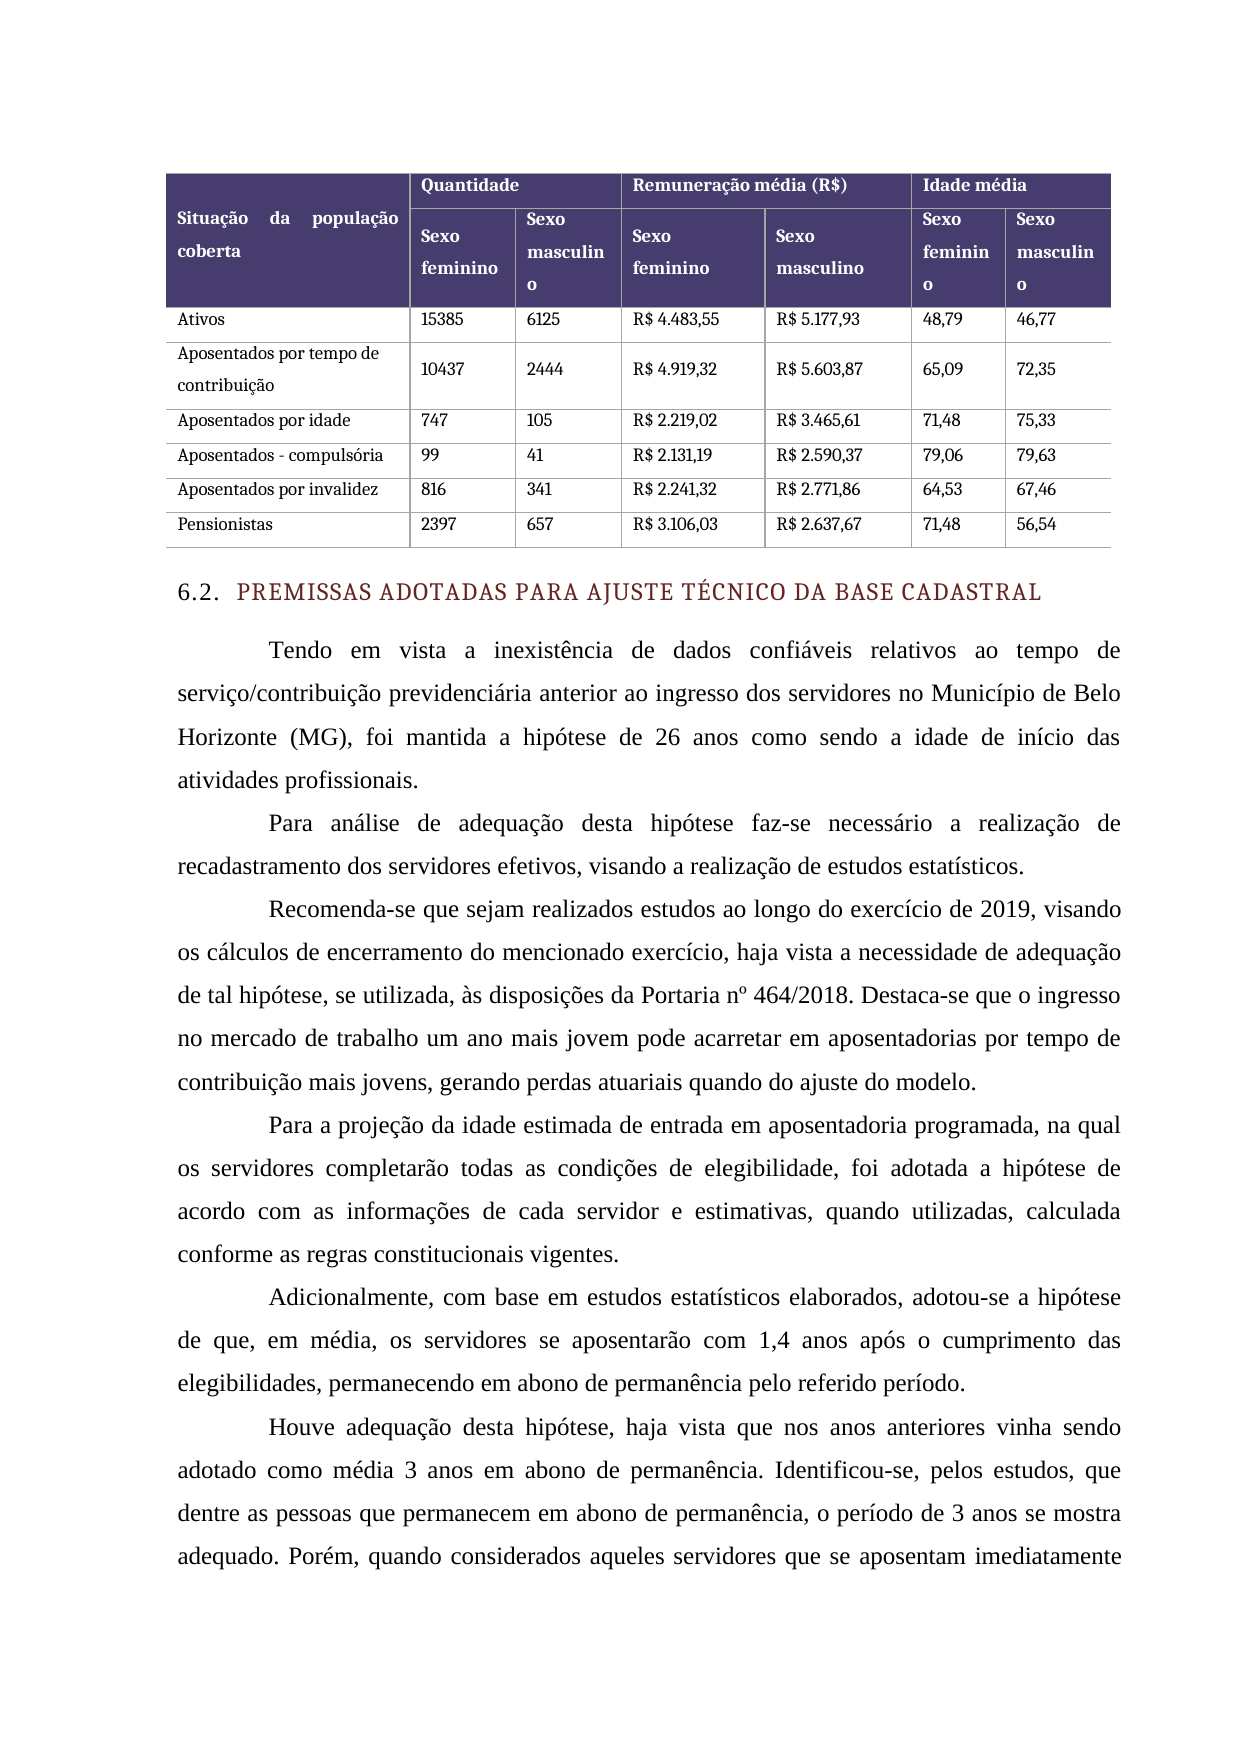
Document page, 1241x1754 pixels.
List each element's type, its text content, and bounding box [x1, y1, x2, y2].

table_cell Sexo feminino [622, 209, 764, 307]
text Adicionalmente, com base em estudos estatísticos elaborados, adotou-se a hipótese de que, em média, os servidores se aposentarão com 1,4 anos após o cumprimento das elegibilidades, permanecendo em abono de permanência pelo referido período. [177, 1282, 1122, 1397]
table_cell Aposentados por idade [166, 410, 409, 443]
table_header Remuneração média (R$) [622, 174, 911, 208]
table_cell 2444 [516, 343, 621, 408]
table_cell 10437 [411, 343, 515, 408]
table_header Idade média [912, 174, 1111, 208]
table_cell Aposentados por tempo de contribuição [166, 343, 409, 408]
table_cell 657 [516, 513, 621, 547]
table_cell Sexo masculino [1006, 209, 1111, 307]
table_cell Sexo feminino [912, 209, 1005, 307]
table_cell R$ 5.603,87 [766, 343, 911, 408]
table_cell 747 [411, 410, 515, 443]
table_cell 48,79 [912, 308, 1005, 342]
text Para análise de adequação desta hipótese faz-se necessário a realização de recadastramento dos servidores efetivos, visando a realização de estudos estatísticos. [177, 808, 1122, 880]
table_cell 64,53 [912, 479, 1005, 512]
text Recomenda-se que sejam realizados estudos ao longo do exercício de 2019, visando os cálculos de encerramento do mencionado exercício, haja vista a necessidade de adequação de tal hipótese, se utilizada, às disposições da Portaria nº 464/2018. Destaca-se que o ingresso no mercado de trabalho um ano mais jovem pode acarretar em aposentadorias por tempo de contribuição mais jovens, gerando perdas atuariais quando do ajuste do modelo. [177, 894, 1122, 1095]
table_cell R$ 2.131,19 [622, 444, 764, 478]
table_cell Sexo masculino [516, 209, 621, 307]
table_cell Pensionistas [166, 513, 409, 547]
table_cell 15385 [411, 308, 515, 342]
table_cell R$ 2.219,02 [622, 410, 764, 443]
table_cell 67,46 [1006, 479, 1111, 512]
text Tendo em vista a inexistência de dados confiáveis relativos ao tempo de serviço/contribuição previdenciária anterior ao ingresso dos servidores no Município de Belo Horizonte (MG), foi mantida a hipótese de 26 anos como sendo a idade de início das atividades profissionais. [177, 635, 1122, 793]
table_cell 56,54 [1006, 513, 1111, 547]
table_cell R$ 2.590,37 [766, 444, 911, 478]
table_cell 79,63 [1006, 444, 1111, 478]
table_cell R$ 2.241,32 [622, 479, 764, 512]
subtitle Premissas adotadas para ajuste técnico da base cadastral [177, 573, 1211, 606]
table_cell R$ 2.771,86 [766, 479, 911, 512]
table_cell 75,33 [1006, 410, 1111, 443]
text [177, 1412, 1122, 1570]
text Para a projeção da idade estimada de entrada em aposentadoria programada, na qual os servidores completarão todas as condições de elegibilidade, foi adotada a hipótese de acordo com as informações de cada servidor e estimativas, quando utilizadas, calculada conforme as regras constitucionais vigentes. [177, 1110, 1122, 1268]
table_cell Aposentados - compulsória [166, 444, 409, 478]
table_header Quantidade [411, 174, 621, 208]
table_cell 99 [411, 444, 515, 478]
table_cell 6125 [516, 308, 621, 342]
table_cell 46,77 [1006, 308, 1111, 342]
table_cell Ativos [166, 308, 409, 342]
table_cell R$ 2.637,67 [766, 513, 911, 547]
table_cell 79,06 [912, 444, 1005, 478]
table_cell 71,48 [912, 513, 1005, 547]
table_cell R$ 5.177,93 [766, 308, 911, 342]
table_cell 341 [516, 479, 621, 512]
table_cell 105 [516, 410, 621, 443]
table_cell 71,48 [912, 410, 1005, 443]
table_cell 816 [411, 479, 515, 512]
table_cell R$ 3.106,03 [622, 513, 764, 547]
table_cell R$ 4.919,32 [622, 343, 764, 408]
table_cell 65,09 [912, 343, 1005, 408]
table_cell Aposentados por invalidez [166, 479, 409, 512]
table_cell Sexo feminino [411, 209, 515, 307]
table_header Situação da população coberta [166, 174, 409, 307]
table_cell 2397 [411, 513, 515, 547]
table_cell Sexo masculino [766, 209, 911, 307]
table_cell 41 [516, 444, 621, 478]
table_cell R$ 3.465,61 [766, 410, 911, 443]
table_cell R$ 4.483,55 [622, 308, 764, 342]
table_cell 72,35 [1006, 343, 1111, 408]
